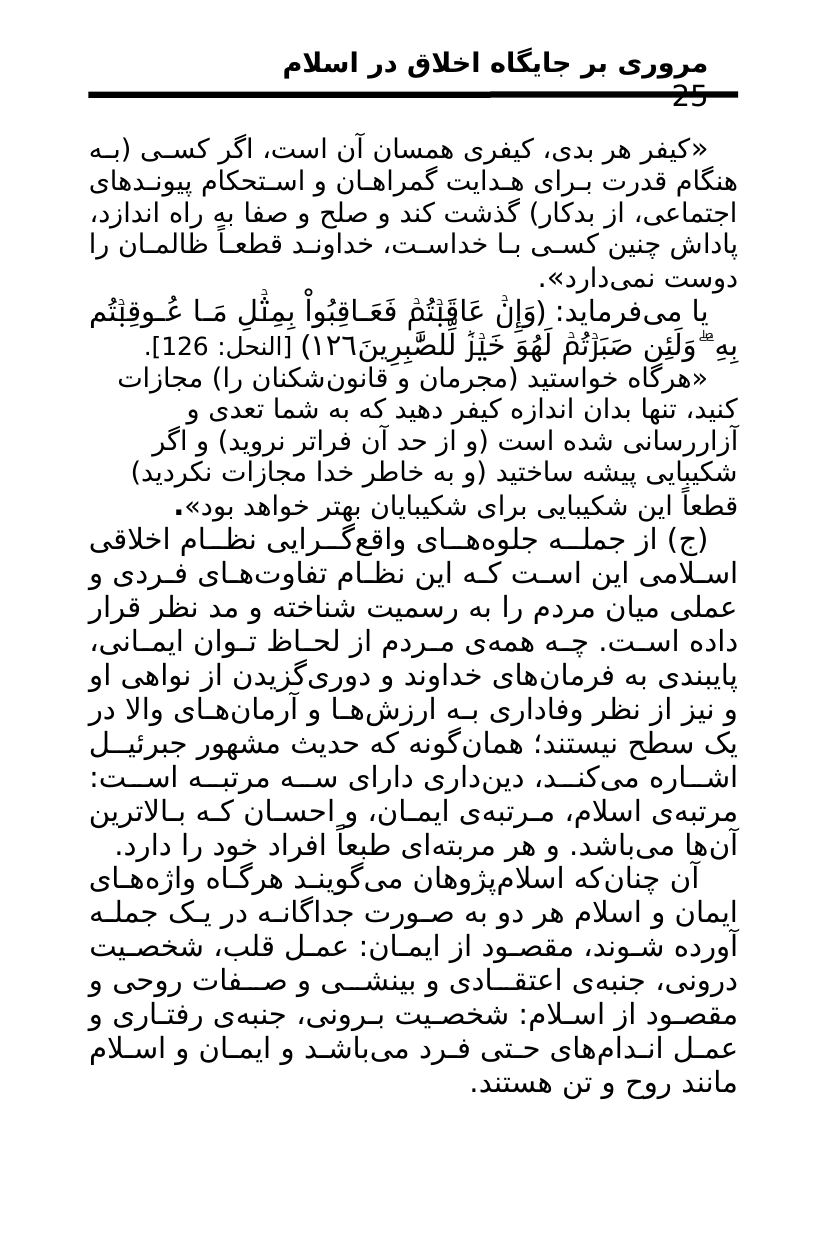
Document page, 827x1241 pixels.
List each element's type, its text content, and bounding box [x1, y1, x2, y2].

text (ج) از جمله جلوه‌های واقع‌گرایی نظام اخلاقی اسلامی این است که این نظام تفاوت‌های فردی و عملی میان مردم را به رسمیت شناخته و مد نظر قرار داده است. چه همه‌ی مردم از لحاظ توان ایمانی، پایبندی به فرمان‌های خداوند و دوری‌گزیدن از نواهی او و نیز از نظر وفاداری به ارزش‌ها و آرمان‌های والا در یک سطح نیستند؛ همان‌گونه که حدیث مشهور جبرئیل اشاره می‌کند، دین‌داری دارای سه مرتبه است: مرتبه‌ی اسلام، مرتبه‌ی ایمان، و احسان که بالاترین آن‌ها می‌باشد. و هر مربته‌ای طبعاً افراد خود را دارد. [89, 522, 738, 862]
text «کیفر هر بدی، کیفری همسان آن است، اگر کسی (به هنگام قدرت برای هدایت گمراهان و استحکام پیوندهای اجتماعی، از بدکار) گذشت کند و صلح و صفا به راه اندازد، پاداش چنین کسی با خداست، خداوند قطعاً ظالمان را دوست نمی‌دارد». [89, 132, 738, 294]
text آن چنان‌که اسلام‌پژوهان می‌گویند هرگاه واژه‌های ایمان و اسلام هر دو به صورت جداگانه در یک جمله آورده شوند، مقصود از ایمان: عمل قلب، شخصیت درونی، جنبه‌ی اعتقادی و بینشی و صفات روحی و مقصود از اسلام: شخصیت برونی، جنبه‌ی رفتاری و عمل اندام‌های حتی فرد می‌باشد و ایمان و اسلام مانند روح و تن هستند. [89, 862, 738, 1099]
text «هرگاه خواستید (مجرمان و قانون‌شکنان را) مجازات کنید، تنها بدان اندازه کیفر دهید که به شما تعدی و آزار‌رسانی شده است (و از حد آن فراتر نروید) و اگر شکیبایی پیشه ساختید (و به خاطر خدا مجازات نکردید) قطعاً این شکیبایی برای شکیبایان بهتر خواهد بود». [89, 362, 738, 522]
text یا می‌فرماید: ﴿وَإِنۡ عَاقَبۡتُمۡ فَعَاقِبُواْ بِمِثۡلِ مَا عُوقِبۡتُم بِهِۦۖ وَلَئِن صَبَرۡتُمۡ لَهُوَ خَيۡرٞ لِّلصَّٰبِرِينَ١٢٦﴾ [النحل: 126]. [89, 294, 738, 362]
